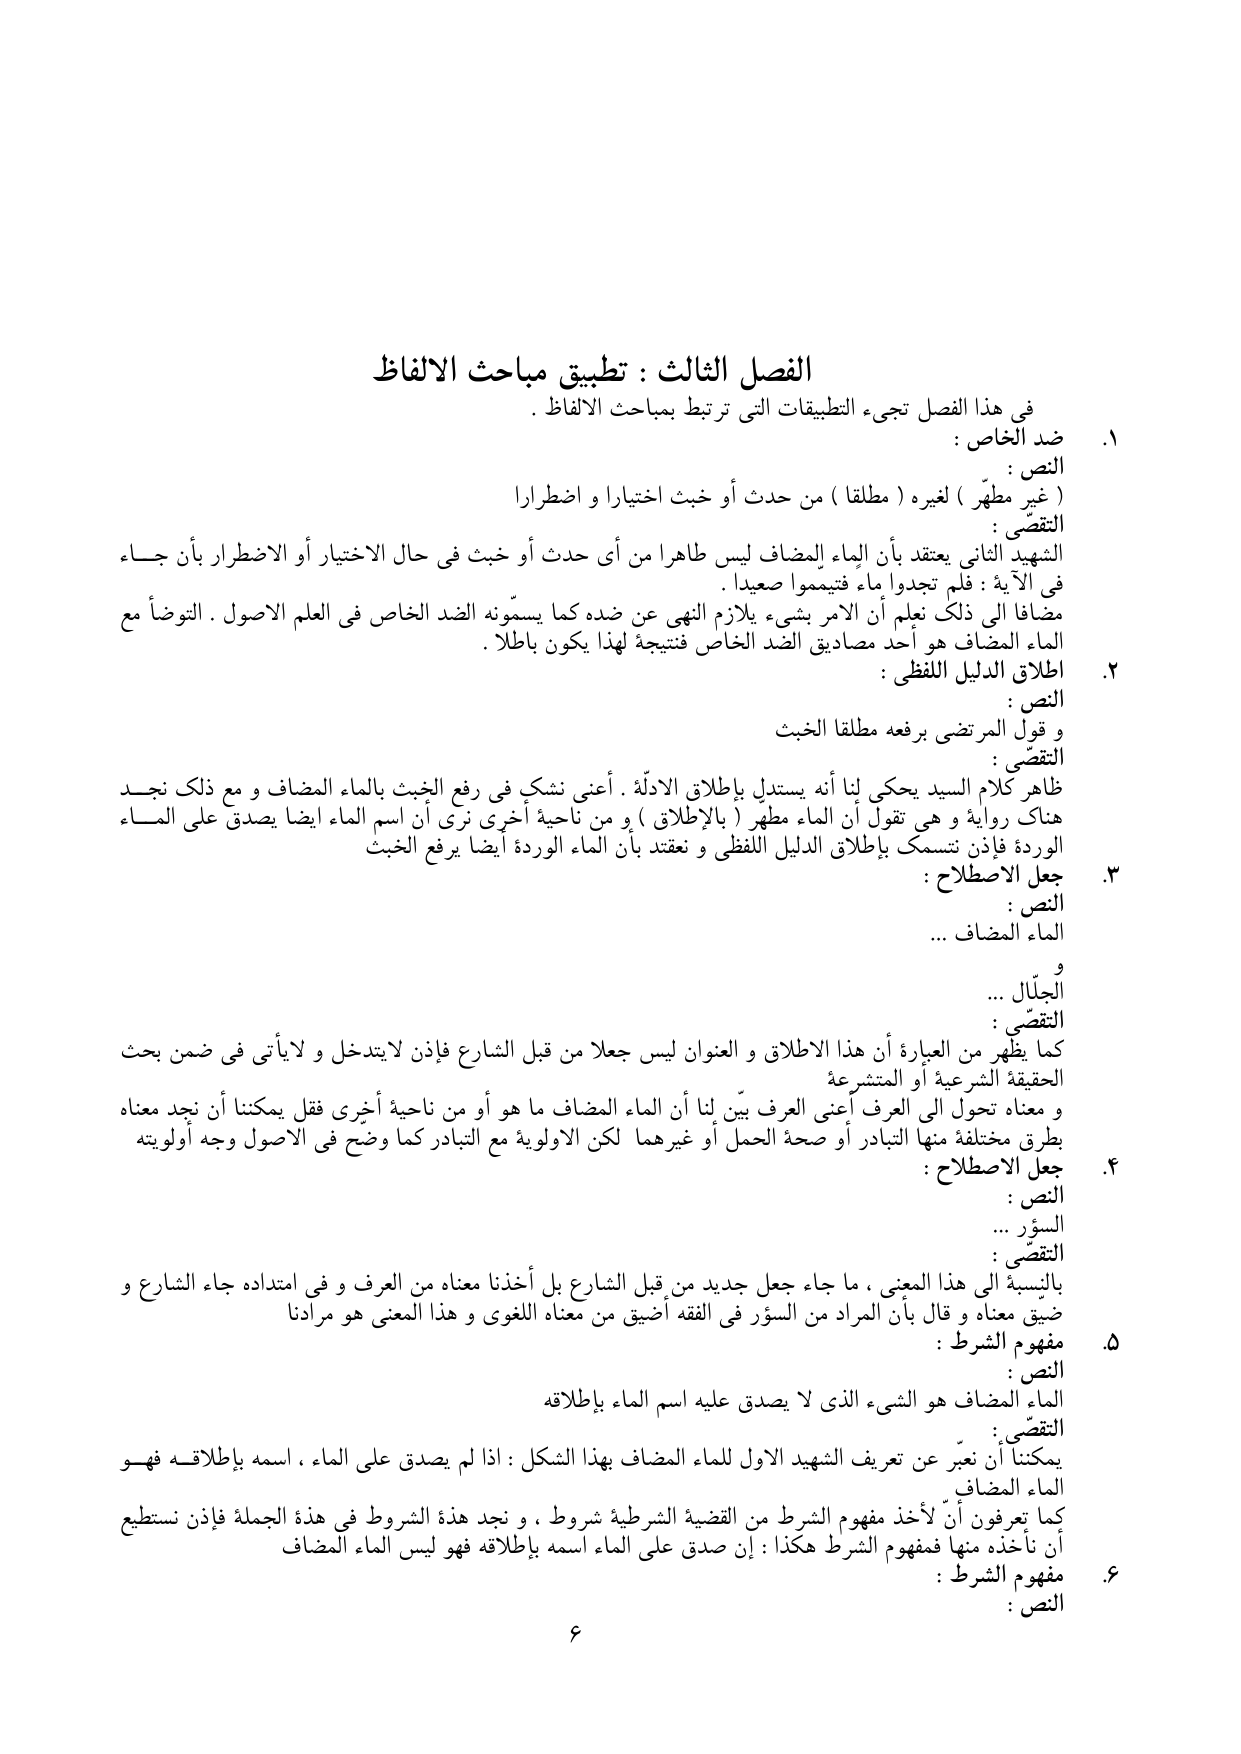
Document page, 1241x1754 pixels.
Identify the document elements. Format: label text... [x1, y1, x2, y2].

list و معناه تحول الی العرف أعنی العرف بیّن لنا أن الماء المضاف ما هو أو من ناحیة أخری فقل یمکننا أن نجد معناه بطرق مختلفة منها التبادر أو صحة الحمل أو غیرهما لکن الاولویة مع التبادر کما وضّح فی الاصول وجه أولویته [118, 1098, 1063, 1157]
list کما تعرفون أنّ لأخذ مفهوم الشرط من القضية الشرطیة شروط ، و نجد هذة الشروط فی هذة الجملة فإذن نستطیع أن نأخذه منها فمفهوم الشرط هکذا : إن صدق علی الماء اسمه بإطلاقه فهو لیس الماء المضاف [118, 1507, 1063, 1565]
list التقصّی : [118, 1244, 1063, 1273]
list ظاهر کلام السید یحکی لنا أنه یستدل بإطلاق الادلّة . أعنی نشک فی رفع الخبث بالماء المضاف و مع ذلک نجد هناک روایة و هی تقول أن الماء مطهّر ( بالإطلاق ) و من ناحیة أخری نری أن اسم الماء ایضا یصدق علی الماء الوردة فإذن نتسمک بإطلاق الدلیل اللفظی و نعقتد بأن الماء الوردة أیضا یرفع الخبث [118, 778, 1063, 865]
list النص : [118, 457, 1063, 486]
list ضد الخاص : [118, 428, 1101, 457]
list النص : [118, 894, 1063, 923]
list جعل الاصطلاح : [118, 865, 1101, 894]
list و [118, 953, 1063, 982]
subtitle الفصل الثالث : تطبیق مباحث الالفاظ [118, 357, 1063, 398]
list الجلّال ... [118, 982, 1063, 1011]
list مفهوم الشرط : [118, 1565, 1101, 1594]
list النص : [118, 690, 1063, 719]
list کما یظهر من العبارة أن هذا الاطلاق و العنوان لیس جعلا من قبل الشارع فإذن لایتدخل و لایأتی فی ضمن بحث الحقیقة الشرعیة أو المتشرعة [118, 1040, 1063, 1098]
list بالنسبة الی هذا المعنی ، ما جاء جعل جدید من قبل الشارع بل أخذنا معناه من العرف و فی امتداده جاء الشارع و ضیّق معناه و قال بأن المراد من السؤر فی الفقه أضیق من معناه اللغوی و هذا المعنی هو مرادنا [118, 1273, 1063, 1332]
list النص : [118, 1361, 1063, 1390]
list الماء المضاف هو الشیء الذی لا یصدق علیه اسم الماء بإطلاقه [118, 1390, 1063, 1419]
list یمکننا أن نعبّر عن تعریف الشهید الاول للماء المضاف بهذا الشکل : اذا لم یصدق علی الماء ، اسمه بإطلاقه فهو الماء المضاف [118, 1448, 1063, 1507]
list مفهوم الشرط : [118, 1332, 1101, 1361]
list التقصّی : [118, 515, 1063, 544]
list اطلاق الدلیل اللفظی : [118, 661, 1101, 690]
list الشهید الثانی یعتقد بأن الماء المضاف لیس طاهرا من أی حدث أو خبث فی حال الاختیار أو الاضطرار بأن جاء فی الآیة : فلم تجدوا ماءً فتیمّموا صعیدا . [118, 544, 1063, 603]
text فی هذا الفصل تجیء التطبیقات التی ترتبط بمباحث الالفاظ . [118, 398, 1063, 428]
list و قول المرتضی برفعه مطلقا الخبث [118, 719, 1063, 748]
list التقصّی : [118, 1011, 1063, 1040]
list النص : [118, 1594, 1063, 1623]
list الماء المضاف ... [118, 923, 1063, 953]
list مضافا الی ذلک نعلم أن الامر بشیء یلازم النهی عن ضده کما یسمّونه الضد الخاص فی العلم الاصول . التوضأ مع الماء المضاف هو أحد مصادیق الضد الخاص فنتیجة لهذا یکون باطلا . [118, 603, 1063, 661]
list جعل الاصطلاح : [118, 1157, 1101, 1186]
list التقصّی : [118, 1419, 1063, 1448]
list السؤر ... [118, 1215, 1063, 1244]
list ( غیر مطهّر ) لغیره ( مطلقا ) من حدث أو خبث اختیارا و اضطرارا [118, 486, 1063, 515]
list النص : [118, 1186, 1063, 1215]
list التقصّی : [118, 748, 1063, 778]
